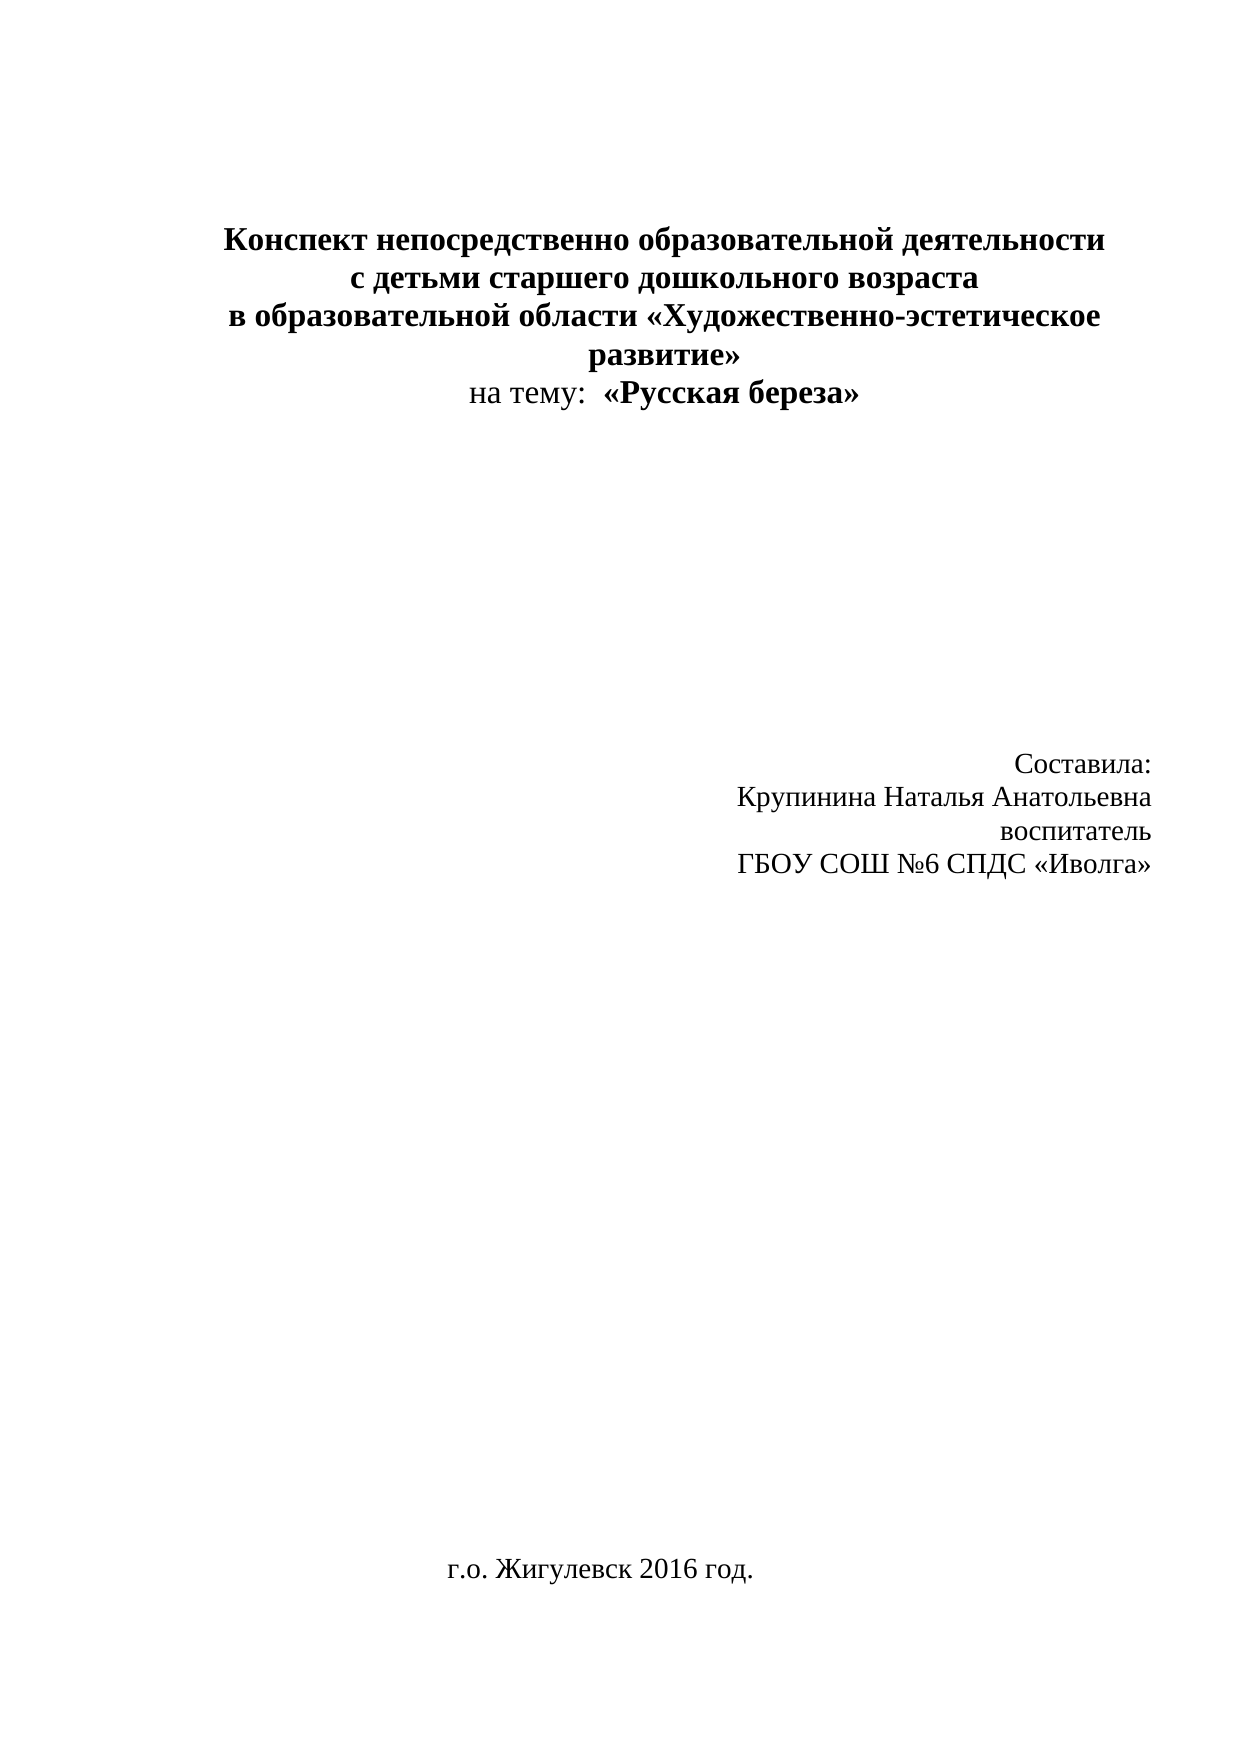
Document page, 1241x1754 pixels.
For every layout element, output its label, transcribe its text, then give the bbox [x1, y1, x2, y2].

text Конспект непосредственно образовательной деятельности [177, 219, 1152, 257]
text в образовательной области «Художественно-эстетическое развитие» [177, 295, 1152, 372]
text Крупинина Наталья Анатольевна [177, 779, 1152, 813]
text с детьми старшего дошкольного возраста [177, 257, 1152, 295]
text на тему: «Русская береза» [177, 372, 1152, 410]
text г.о. Жигулевск 2016 год. [177, 1551, 1152, 1584]
text ГБОУ СОШ №6 СПДС «Иволга» [177, 846, 1152, 880]
text воспитатель [177, 813, 1152, 846]
text Составила: [177, 746, 1152, 779]
